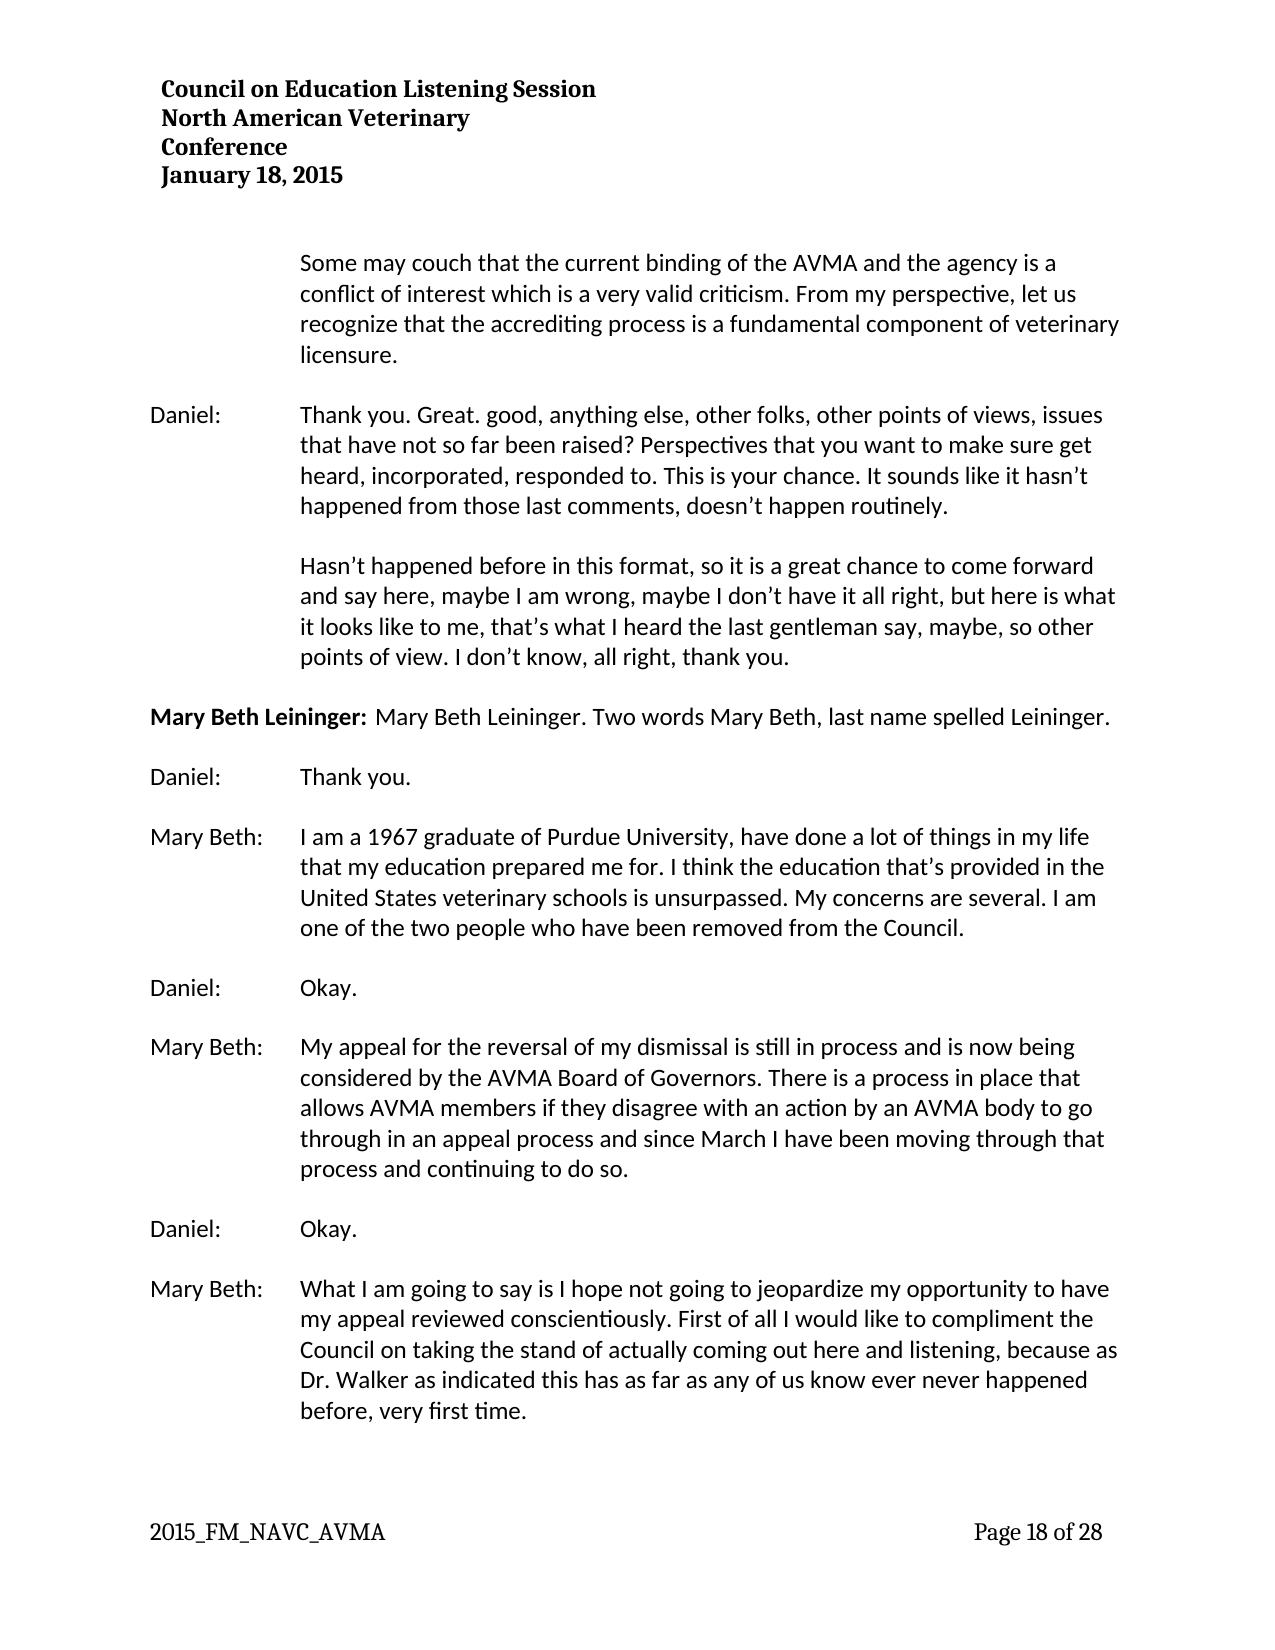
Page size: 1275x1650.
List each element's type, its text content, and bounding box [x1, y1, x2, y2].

text Daniel: Okay. [150, 972, 1125, 1002]
text Mary Beth: What I am going to say is I hope not going to jeopardize my opportunity to have my appeal reviewed conscientiously. First of all I would like to compliment the Council on taking the stand of actually coming out here and listening, because as Dr. Walker as indicated this has as far as any of us know ever never happened before, very first time. [150, 1273, 1125, 1426]
text Mary Beth: I am a 1967 graduate of Purdue University, have done a lot of things in my life that my education prepared me for. I think the education that’s provided in the United States veterinary schools is unsurpassed. My concerns are several. I am one of the two people who have been removed from the Council. [150, 821, 1125, 943]
text Some may couch that the current binding of the AVMA and the agency is a conflict of interest which is a very valid criticism. From my perspective, let us recognize that the accrediting process is a fundamental component of veterinary licensure. [300, 247, 1125, 369]
text Daniel: Thank you. Great. good, anything else, other folks, other points of views, issues that have not so far been raised? Perspectives that you want to make sure get heard, incorporated, responded to. This is your chance. It sounds like it hasn’t happened from those last comments, doesn’t happen routinely. [150, 399, 1125, 521]
text Daniel: Okay. [150, 1213, 1125, 1244]
text Daniel: Thank you. [150, 761, 1125, 791]
text Hasn’t happened before in this format, so it is a great chance to come forward and say here, maybe I am wrong, maybe I don’t have it all right, but here is what it looks like to me, that’s what I heard the last gentleman say, maybe, so other points of view. I don’t know, all right, thank you. [300, 550, 1125, 672]
text Mary Beth: My appeal for the reversal of my dismissal is still in process and is now being considered by the AVMA Board of Governors. There is a process in place that allows AVMA members if they disagree with an action by an AVMA body to go through in an appeal process and since March I have been moving through that process and continuing to do so. [150, 1032, 1125, 1184]
text Mary Beth Leininger: Mary Beth Leininger. Two words Mary Beth, last name spelled Leininger. [150, 701, 1125, 732]
